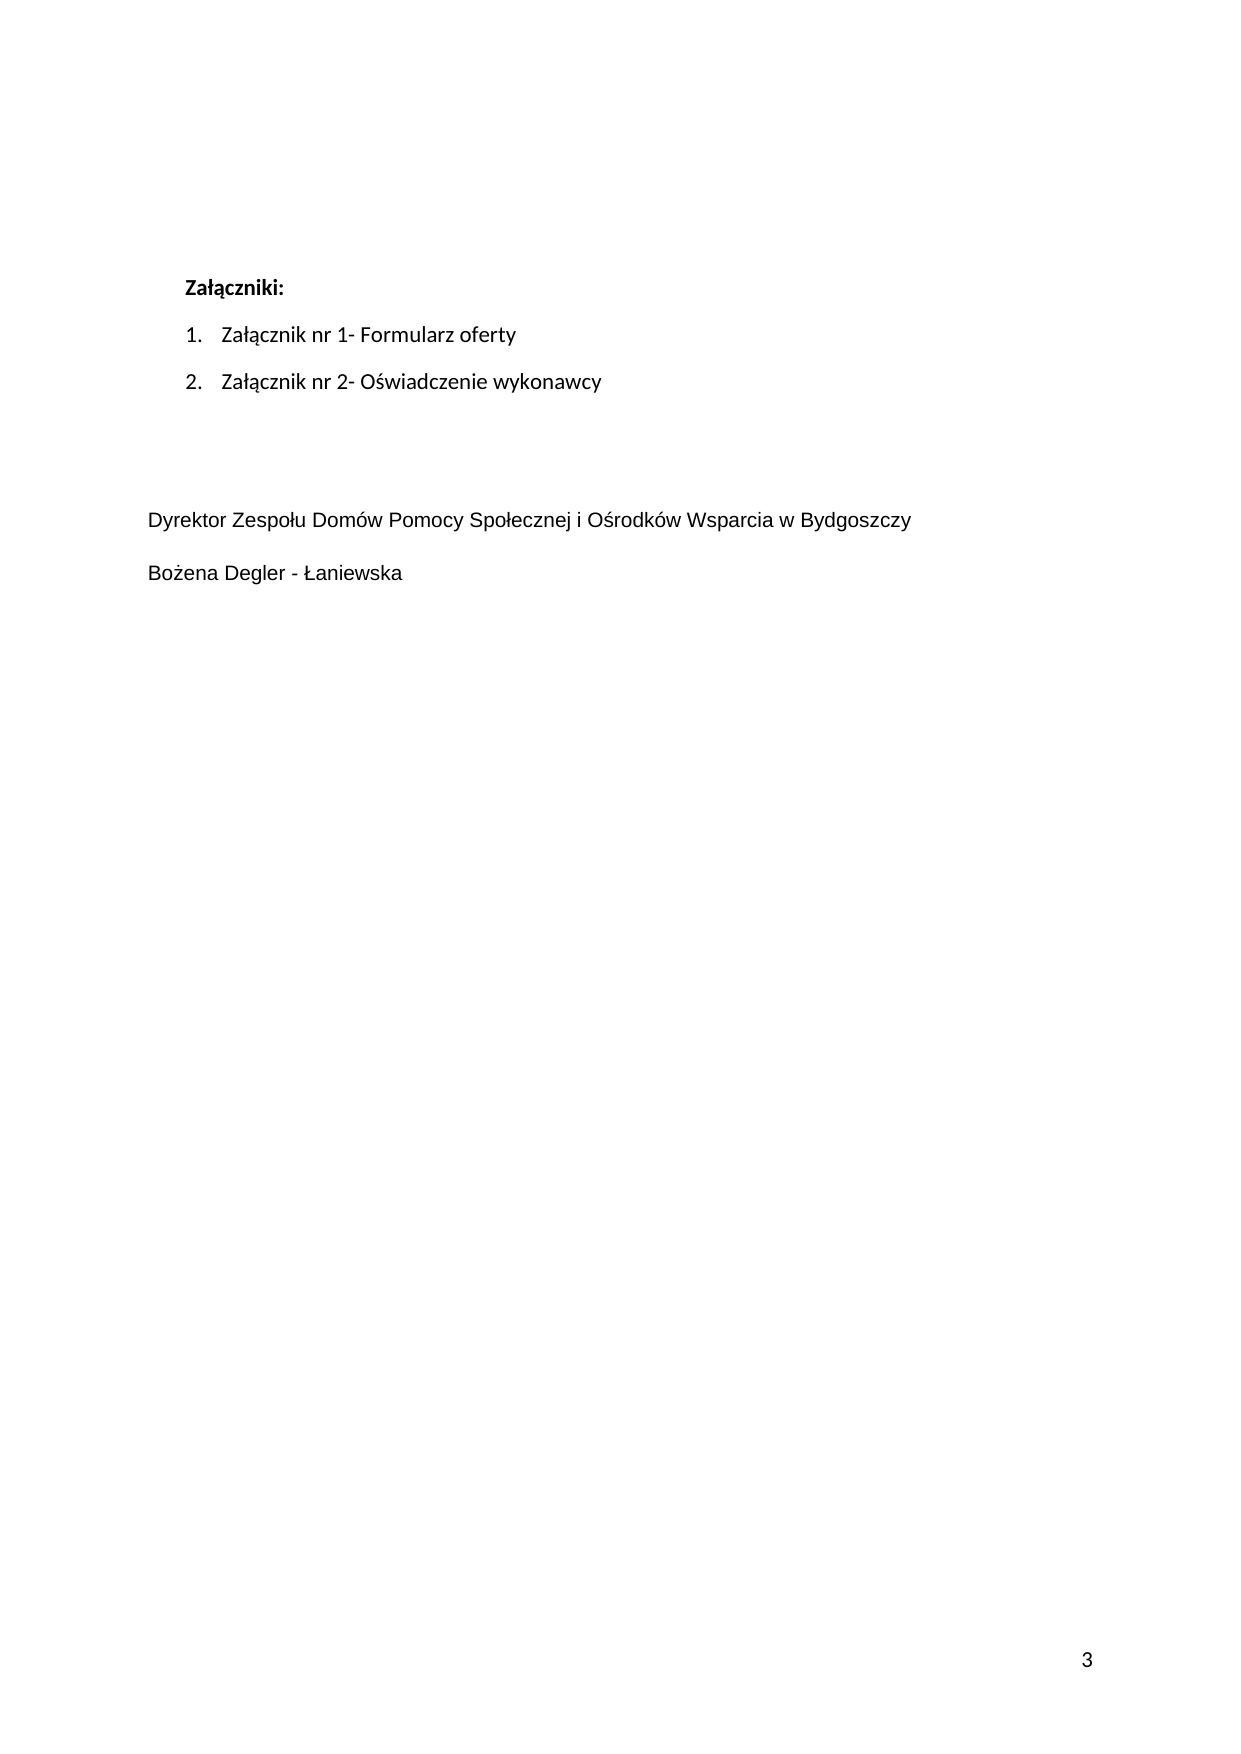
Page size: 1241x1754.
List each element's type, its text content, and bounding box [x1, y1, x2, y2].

text Bożena Degler - Łaniewska [148, 561, 1093, 584]
text 1. Załącznik nr 1- Formularz oferty [185, 320, 1093, 348]
text Załączniki: [185, 273, 1093, 302]
text 2. Załącznik nr 2- Oświadczenie wykonawcy [185, 367, 1093, 395]
text Dyrektor Zespołu Domów Pomocy Społecznej i Ośrodków Wsparcia w Bydgoszczy [148, 508, 1093, 532]
